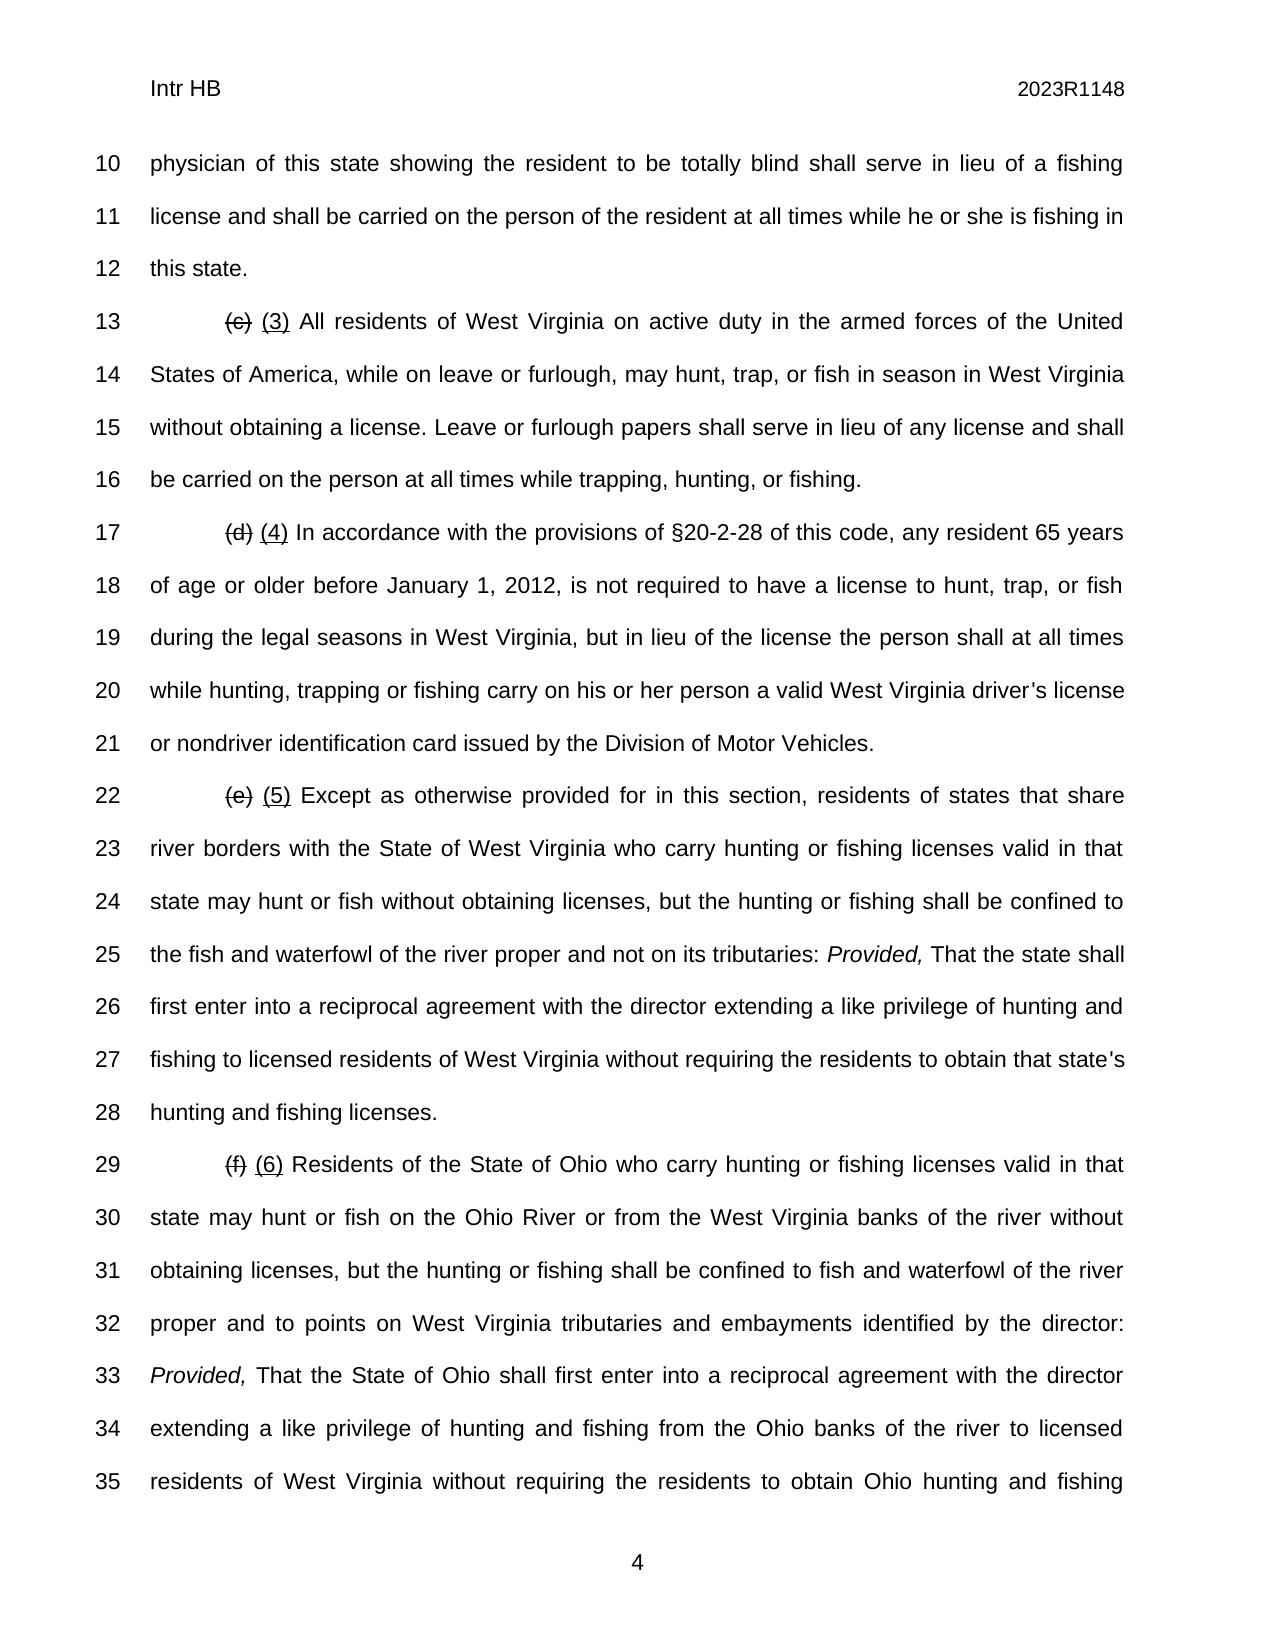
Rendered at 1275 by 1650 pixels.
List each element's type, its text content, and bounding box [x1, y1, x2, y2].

text (e) (5) Except as otherwise provided for in this section, residents of states that share river borders with the State of West Virginia who carry hunting or fishing licenses valid in that state may hunt or fish without obtaining licenses, but the hunting or fishing shall be confined to the fish and waterfowl of the river proper and not on its tributaries: Provided, That the state shall first enter into a reciprocal agreement with the director extending a like privilege of hunting and fishing to licensed residents of West Virginia without requiring the residents to obtain that states hunting and fishing licenses. [150, 782, 1125, 1125]
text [150, 1151, 1125, 1494]
text (d) (4) In accordance with the provisions of §20-2-28 of this code, any resident 65 years of age or older before January 1, 2012, is not required to have a license to hunt, trap, or fish during the legal seasons in West Virginia, but in lieu of the license the person shall at all times while hunting, trapping or fishing carry on his or her person a valid West Virginia drivers license or nondriver identification card issued by the Division of Motor Vehicles. [150, 519, 1125, 756]
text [150, 150, 1125, 282]
text (c) (3) All residents of West Virginia on active duty in the armed forces of the United States of America, while on leave or furlough, may hunt, trap, or fish in season in West Virginia without obtaining a license. Leave or furlough papers shall serve in lieu of any license and shall be carried on the person at all times while trapping, hunting, or fishing. [150, 308, 1125, 493]
